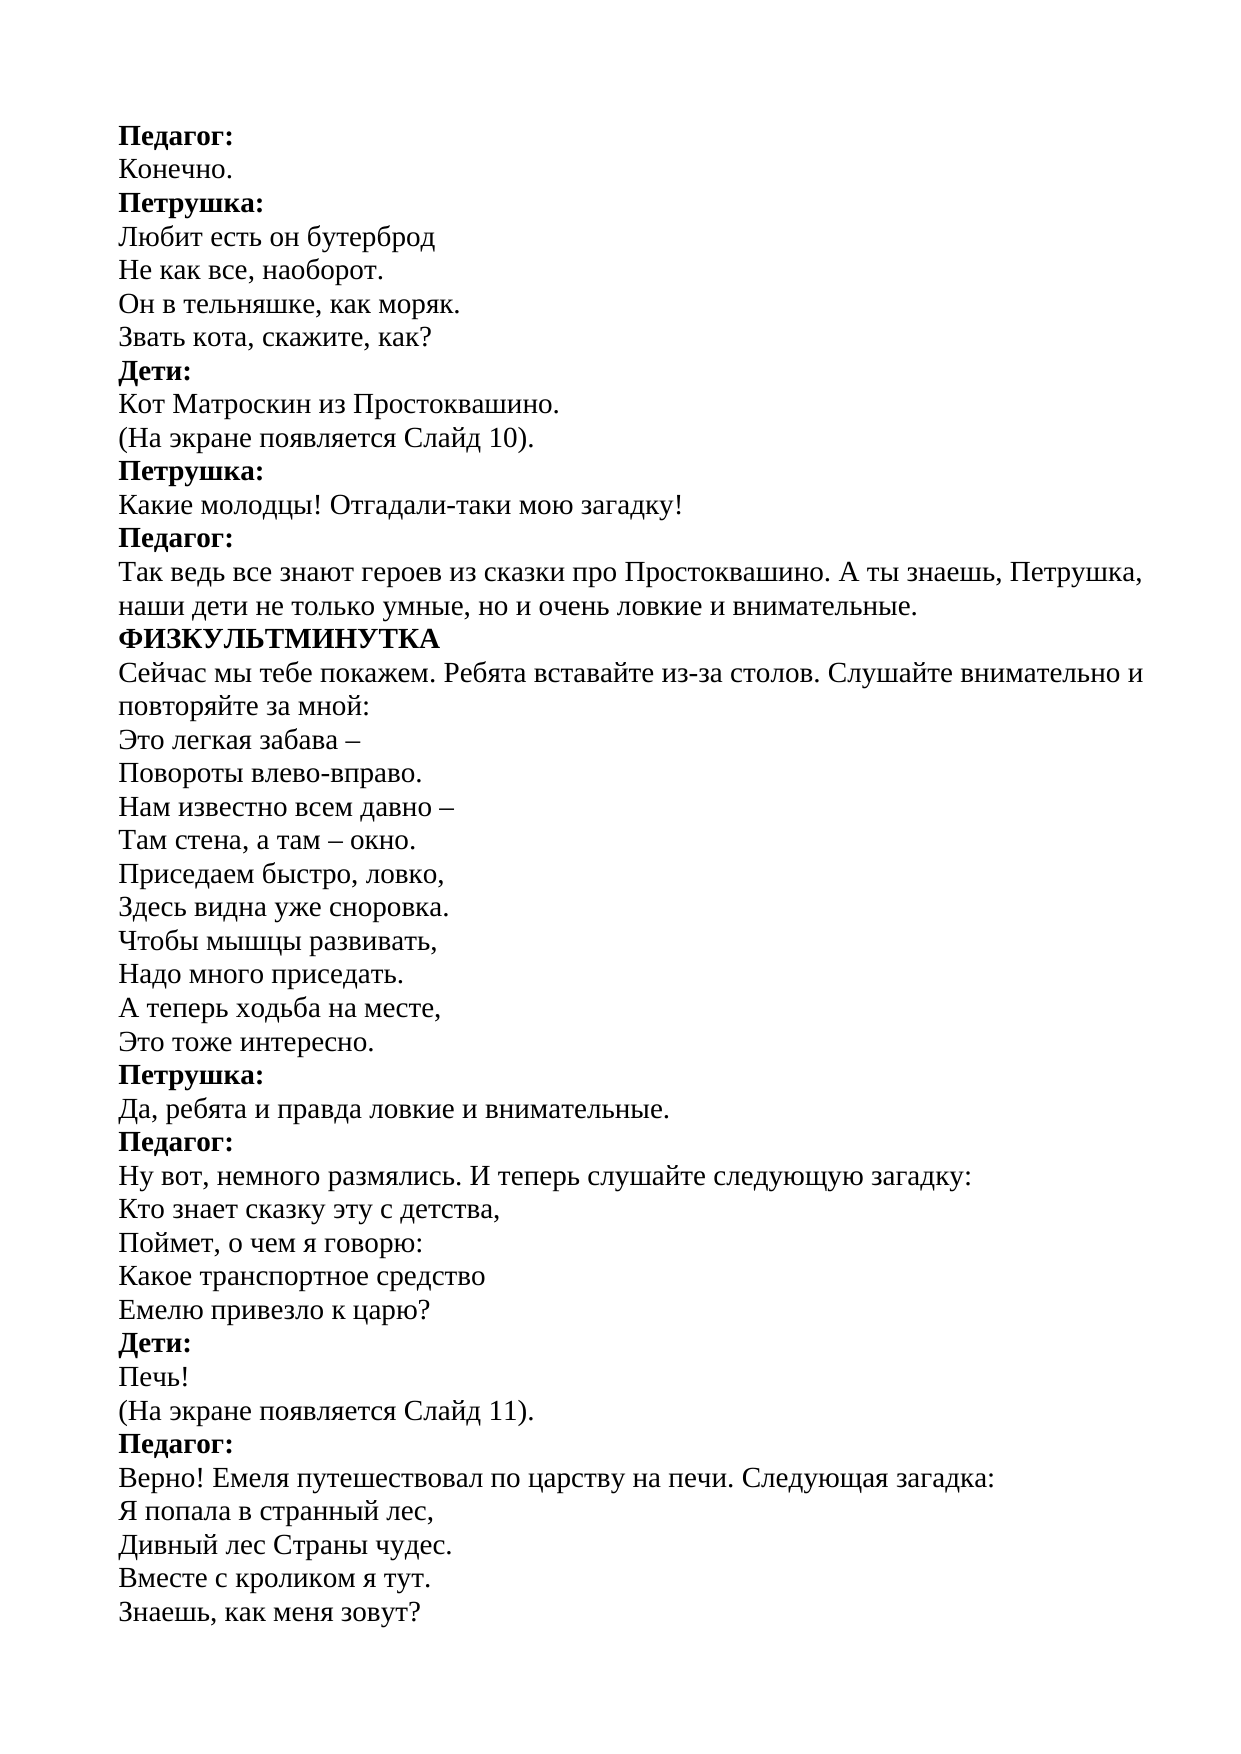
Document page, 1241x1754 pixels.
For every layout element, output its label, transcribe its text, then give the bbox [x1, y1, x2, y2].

text Ну вот, немного размялись. И теперь слушайте следующую загадку: [118, 1158, 1152, 1191]
text Сейчас мы тебе покажем. Ребята вставайте из-за столов. Слушайте внимательно и повторяйте за мной: [118, 655, 1152, 722]
text Кто знает сказку эту с детства, [118, 1191, 1152, 1225]
text Какие молодцы! Отгадали-таки мою загадку! [118, 487, 1152, 521]
text Верно! Емеля путешествовал по царству на печи. Следующая загадка: [118, 1460, 1152, 1493]
text А теперь ходьба на месте, [118, 990, 1152, 1024]
text Какое транспортное средство [118, 1258, 1152, 1292]
text Дети: [118, 1326, 1152, 1359]
text Емелю привезло к царю? [118, 1292, 1152, 1326]
text Звать кота, скажите, как? [118, 319, 1152, 353]
text Там стена, а там – окно. [118, 822, 1152, 856]
text Любит есть он бутерброд [118, 219, 1152, 252]
text Дети: [118, 353, 1152, 386]
text Петрушка: [118, 185, 1152, 219]
text Чтобы мышцы развивать, [118, 923, 1152, 957]
text Конечно. [118, 152, 1152, 185]
text Петрушка: [118, 453, 1152, 487]
text Приседаем быстро, ловко, [118, 856, 1152, 889]
text (На экране появляется Слайд 10). [118, 420, 1152, 453]
text Не как все, наоборот. [118, 252, 1152, 286]
text Дивный лес Страны чудес. [118, 1527, 1152, 1560]
text (На экране появляется Слайд 11). [118, 1393, 1152, 1426]
text Это легкая забава – [118, 722, 1152, 755]
text Вместе с кроликом я тут. [118, 1560, 1152, 1594]
text Да, ребята и правда ловкие и внимательные. [118, 1091, 1152, 1124]
text Педагог: [118, 1124, 1152, 1158]
text Знаешь, как меня зовут? [118, 1594, 1152, 1627]
text Кот Матроскин из Простоквашино. [118, 386, 1152, 420]
text Так ведь все знают героев из сказки про Простоквашино. А ты знаешь, Петрушка, наши дети не только умные, но и очень ловкие и внимательные. [118, 554, 1152, 621]
text Петрушка: [118, 1057, 1152, 1091]
text Педагог: [118, 521, 1152, 554]
text Педагог: [118, 1426, 1152, 1460]
text Педагог: [118, 118, 1152, 152]
text Печь! [118, 1359, 1152, 1393]
text Надо много приседать. [118, 957, 1152, 990]
text Поймет, о чем я говорю: [118, 1225, 1152, 1258]
text Я попала в странный лес, [118, 1493, 1152, 1527]
text Он в тельняшке, как моряк. [118, 286, 1152, 319]
text Нам известно всем давно – [118, 789, 1152, 822]
text Это тоже интересно. [118, 1024, 1152, 1057]
text ФИЗКУЛЬТМИНУТКА [118, 621, 1152, 655]
text Повороты влево-вправо. [118, 755, 1152, 789]
text Здесь видна уже сноровка. [118, 889, 1152, 923]
